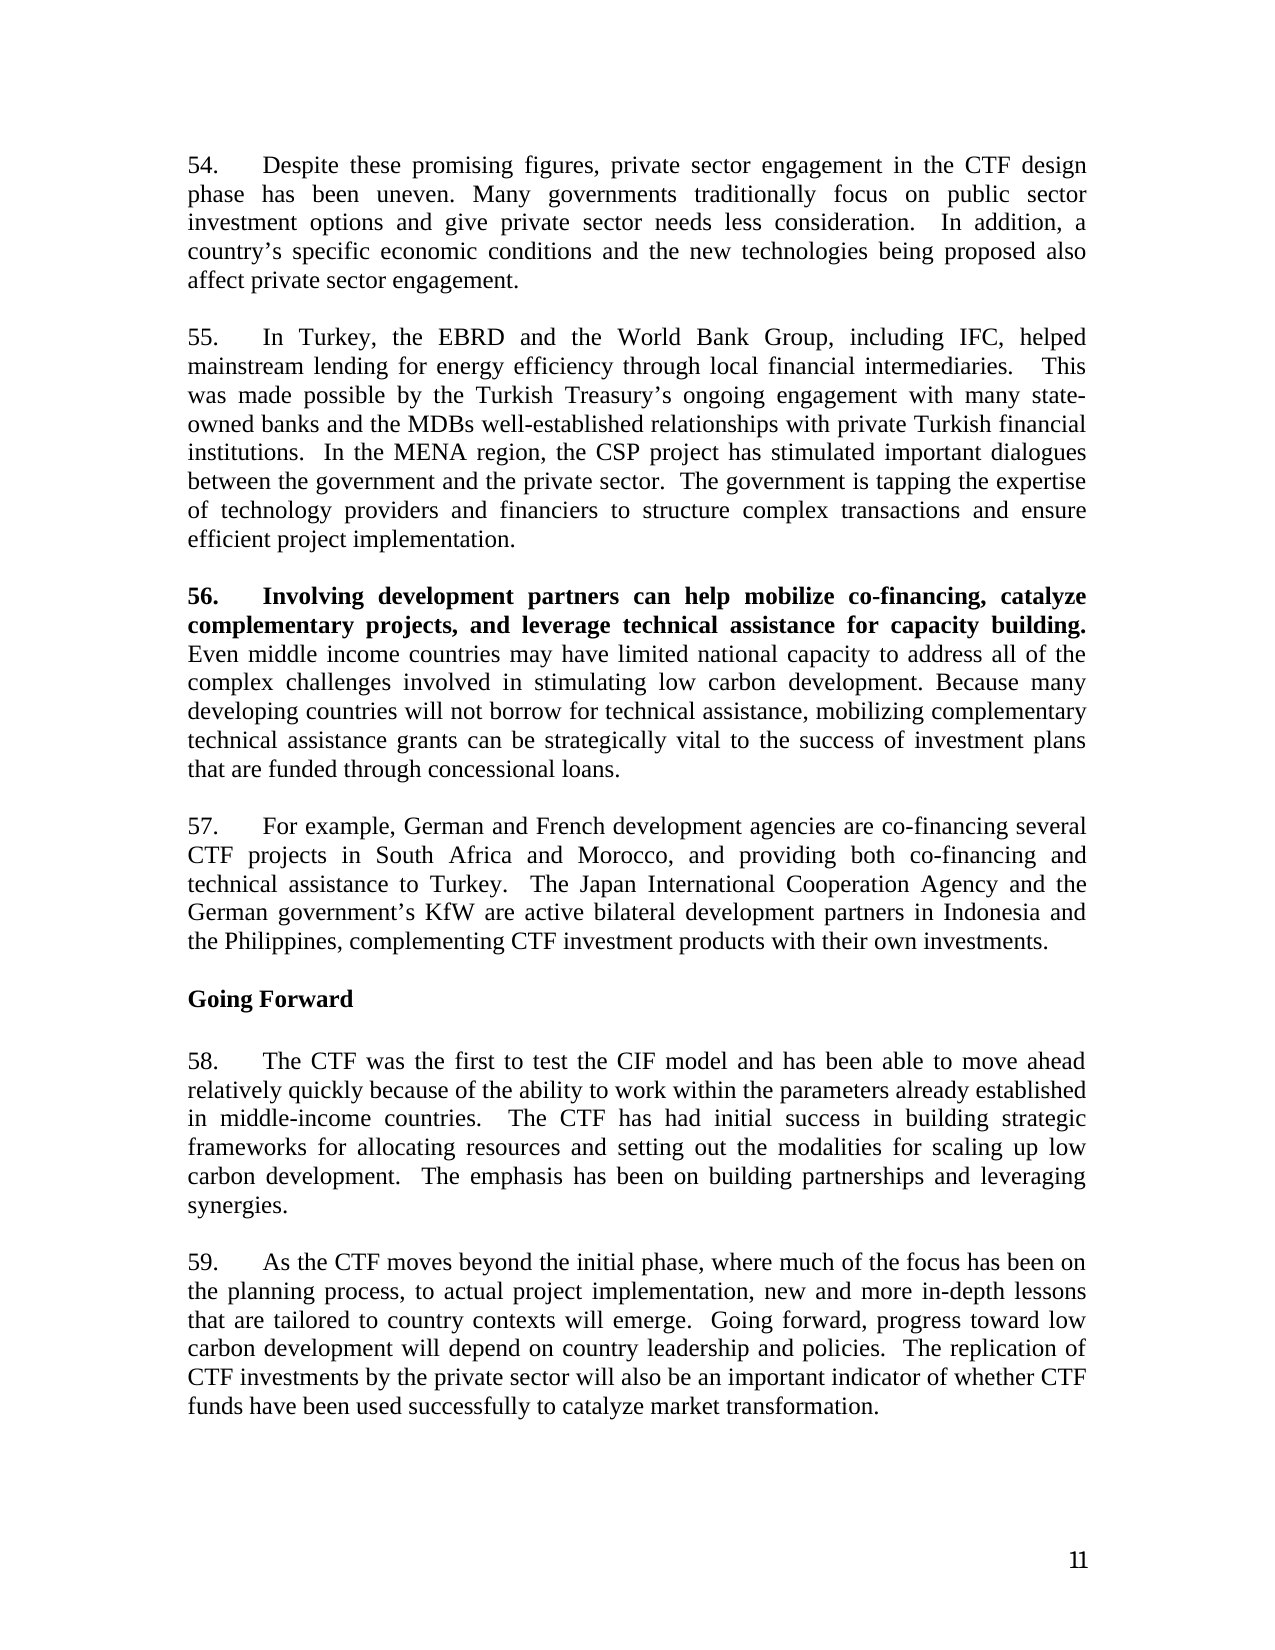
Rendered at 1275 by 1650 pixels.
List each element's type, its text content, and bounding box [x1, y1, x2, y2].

list For example, German and French development agencies are co-financing several CTF projects in South Africa and Morocco, and providing both co-financing and technical assistance to Turkey. The Japan International Cooperation Agency and the German government’s KfW are active bilateral development partners in Indonesia and the Philippines, complementing CTF investment products with their own investments. [187, 811, 1087, 955]
list Involving development partners can help mobilize co-financing, catalyze complementary projects, and leverage technical assistance for capacity building. Even middle income countries may have limited national capacity to address all of the complex challenges involved in stimulating low carbon development. Because many developing countries will not borrow for technical assistance, mobilizing complementary technical assistance grants can be strategically vital to the success of investment plans that are funded through concessional loans. [187, 581, 1087, 782]
list Despite these promising figures, private sector engagement in the CTF design phase has been uneven. Many governments traditionally focus on public sector investment options and give private sector needs less consideration. In addition, a country’s specific economic conditions and the new technologies being proposed also affect private sector engagement. [187, 150, 1087, 294]
list In Turkey, the EBRD and the World Bank Group, including IFC, helped mainstream lending for energy efficiency through local financial intermediaries. This was made possible by the Turkish Treasury’s ongoing engagement with many state-owned banks and the MDBs well-established relationships with private Turkish financial institutions. In the MENA region, the CSP project has stimulated important dialogues between the government and the private sector. The government is tapping the expertise of technology providers and financiers to structure complex transactions and ensure efficient project implementation. [187, 322, 1087, 552]
list As the CTF moves beyond the initial phase, where much of the focus has been on the planning process, to actual project implementation, new and more in-depth lessons that are tailored to country contexts will emerge. Going forward, progress toward low carbon development will depend on country leadership and policies. The replication of CTF investments by the private sector will also be an important indicator of whether CTF funds have been used successfully to catalyze market transformation. [187, 1247, 1087, 1420]
text Going Forward [187, 984, 1087, 1012]
list The CTF was the first to test the CIF model and has been able to move ahead relatively quickly because of the ability to work within the parameters already established in middle-income countries. The CTF has had initial success in building strategic frameworks for allocating resources and setting out the modalities for scaling up low carbon development. The emphasis has been on building partnerships and leveraging synergies. [187, 1046, 1087, 1218]
